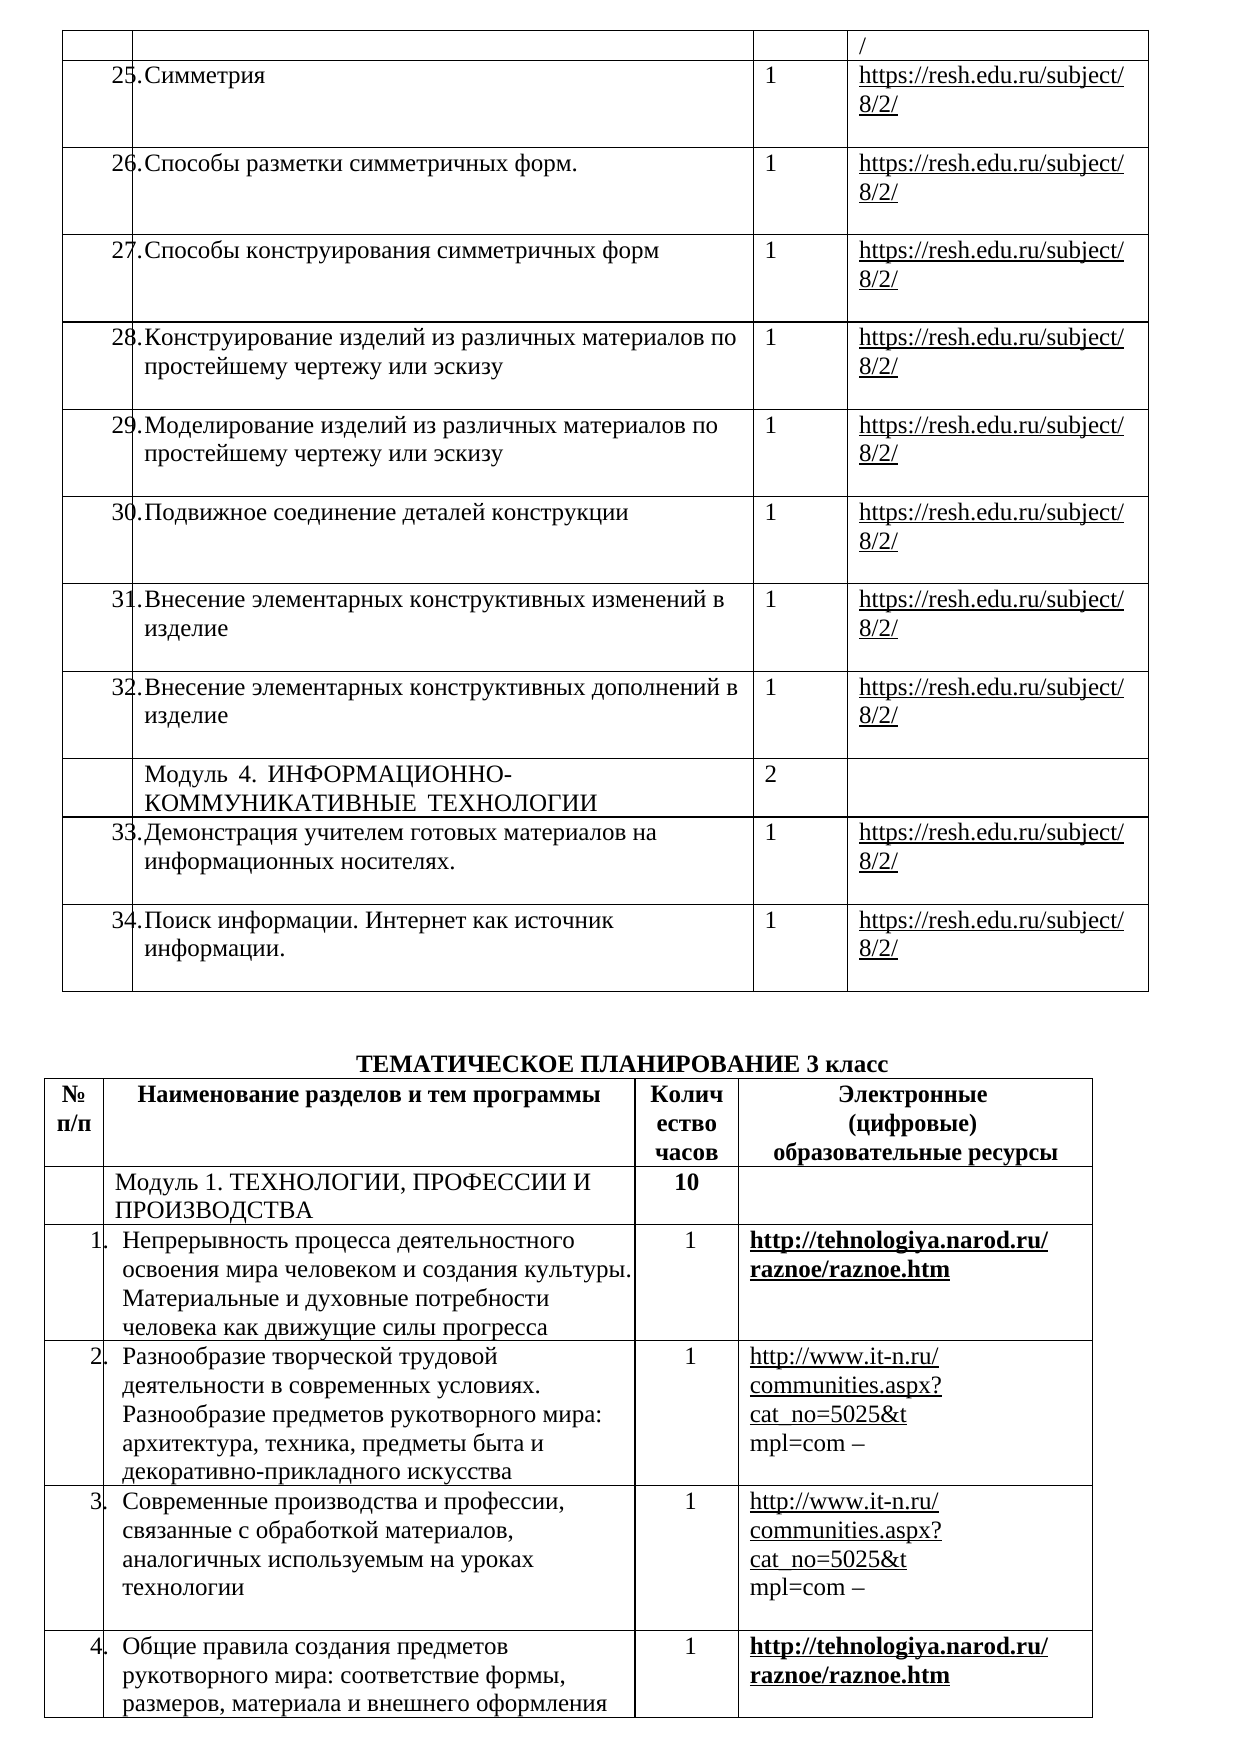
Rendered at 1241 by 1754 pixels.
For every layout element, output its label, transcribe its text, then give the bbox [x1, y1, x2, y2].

table_header Электронные (цифровые) образовательные ресурсы [739, 1079, 1092, 1166]
table_cell https://resh.edu.ru/subject/8/2/ [848, 818, 1148, 904]
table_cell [848, 31, 1148, 59]
table_cell Демонстрация учителем готовых материалов на информационных носителях. [133, 818, 753, 904]
table_cell 2 [754, 759, 847, 816]
table_cell [45, 1225, 103, 1340]
table_cell 1 [754, 148, 847, 234]
table_cell Способы разметки симметричных форм. [133, 148, 753, 234]
table_cell https://resh.edu.ru/subject/8/2/ [848, 410, 1148, 496]
table_cell [63, 148, 132, 234]
table_cell [63, 410, 132, 496]
table_cell 1 [754, 818, 847, 904]
table_cell Моделирование изделий из различных материалов по простейшему чертежу или эскизу [133, 410, 753, 496]
table_cell [45, 1486, 103, 1630]
table_cell 10 [636, 1167, 738, 1224]
table_cell Конструирование изделий из различных материалов по простейшему чертежу или эскизу [133, 323, 753, 409]
table_cell Модуль 1. ТЕХНОЛОГИИ, ПРОФЕССИИ И ПРОИЗВОДСТВА [104, 1167, 634, 1224]
table_cell https://resh.edu.ru/subject/8/2/ [848, 584, 1148, 671]
table_cell [63, 759, 132, 816]
table_cell https://resh.edu.ru/subject/8/2/ [848, 497, 1148, 583]
table_cell 1 [636, 1486, 738, 1630]
table_cell Современные производства и профессии, связанные с обработкой материалов, аналогичных используемым на уроках технологии [104, 1486, 634, 1630]
table_cell 1 [754, 61, 847, 147]
table_cell https://resh.edu.ru/subject/8/2/ [848, 905, 1148, 991]
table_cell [104, 1631, 634, 1717]
table_cell [848, 759, 1148, 816]
table_cell [63, 497, 132, 583]
table_cell 1 [754, 497, 847, 583]
text ТЕМАТИЧЕСКОЕ ПЛАНИРОВАНИЕ 3 класс [74, 1049, 1171, 1078]
table_cell 1 [754, 410, 847, 496]
table_cell [63, 61, 132, 147]
table_cell [63, 584, 132, 671]
table_cell 1 [754, 31, 847, 59]
table_cell Внесение элементарных конструктивных дополнений в изделие [133, 672, 753, 758]
table_cell 1 [636, 1341, 738, 1485]
table_cell [63, 323, 132, 409]
table_cell 1 [754, 672, 847, 758]
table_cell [739, 1631, 1092, 1717]
table_cell [63, 818, 132, 904]
table_cell [63, 31, 132, 59]
table_header № п/п [45, 1079, 103, 1166]
table_cell Разнообразие творческой трудовой деятельности в современных условиях. Разнообразие предметов рукотворного мира: архитектура, техника, предметы быта и декоративно-прикладного искусства [104, 1341, 634, 1485]
table_cell 1 [636, 1225, 738, 1340]
table_cell 1 [636, 1631, 738, 1717]
table_header Количество часов [636, 1079, 738, 1166]
table_cell https://resh.edu.ru/subject/8/2/ [848, 148, 1148, 234]
table_cell http://www.it-n.ru/communities.aspx?cat_no=5025&t mpl=com – [739, 1486, 1092, 1630]
table_cell Симметрия [133, 61, 753, 147]
table_header Наименование разделов и тем программы [104, 1079, 634, 1166]
table_cell [45, 1167, 103, 1224]
table_cell [45, 1631, 103, 1717]
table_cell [848, 61, 1148, 147]
table_cell [63, 235, 132, 321]
table_cell [63, 672, 132, 758]
table_cell https://resh.edu.ru/subject/8/2/ [848, 235, 1148, 321]
table_cell http://tehnologiya.narod.ru/raznoe/raznoe.htm [739, 1225, 1092, 1340]
table_cell https://resh.edu.ru/subject/8/2/ [848, 672, 1148, 758]
table_cell Поиск информации. Интернет как источник информации. [133, 905, 753, 991]
table_cell http://www.it-n.ru/communities.aspx?cat_no=5025&t mpl=com – [739, 1341, 1092, 1485]
table_cell 1 [754, 323, 847, 409]
table_cell Подвижное соединение деталей конструкции [133, 497, 753, 583]
table_cell Непрерывность процесса деятельностного освоения мира человеком и создания культуры. Материальные и духовные потребности человека как движущие силы прогресса [104, 1225, 634, 1340]
table_cell https://resh.edu.ru/subject/8/2/ [848, 323, 1148, 409]
table_cell Модуль 4. ИНФОРМАЦИОННО-КОММУНИКАТИВНЫЕ ТЕХНОЛОГИИ [133, 759, 753, 816]
table_cell [739, 1167, 1092, 1224]
table_cell Способы конструирования симметричных форм [133, 235, 753, 321]
table_cell 1 [754, 235, 847, 321]
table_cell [133, 31, 753, 59]
table_cell [63, 905, 132, 991]
table_cell Внесение элементарных конструктивных изменений в изделие [133, 584, 753, 671]
table_cell 1 [754, 584, 847, 671]
table_cell 1 [754, 905, 847, 991]
table_cell [45, 1341, 103, 1485]
